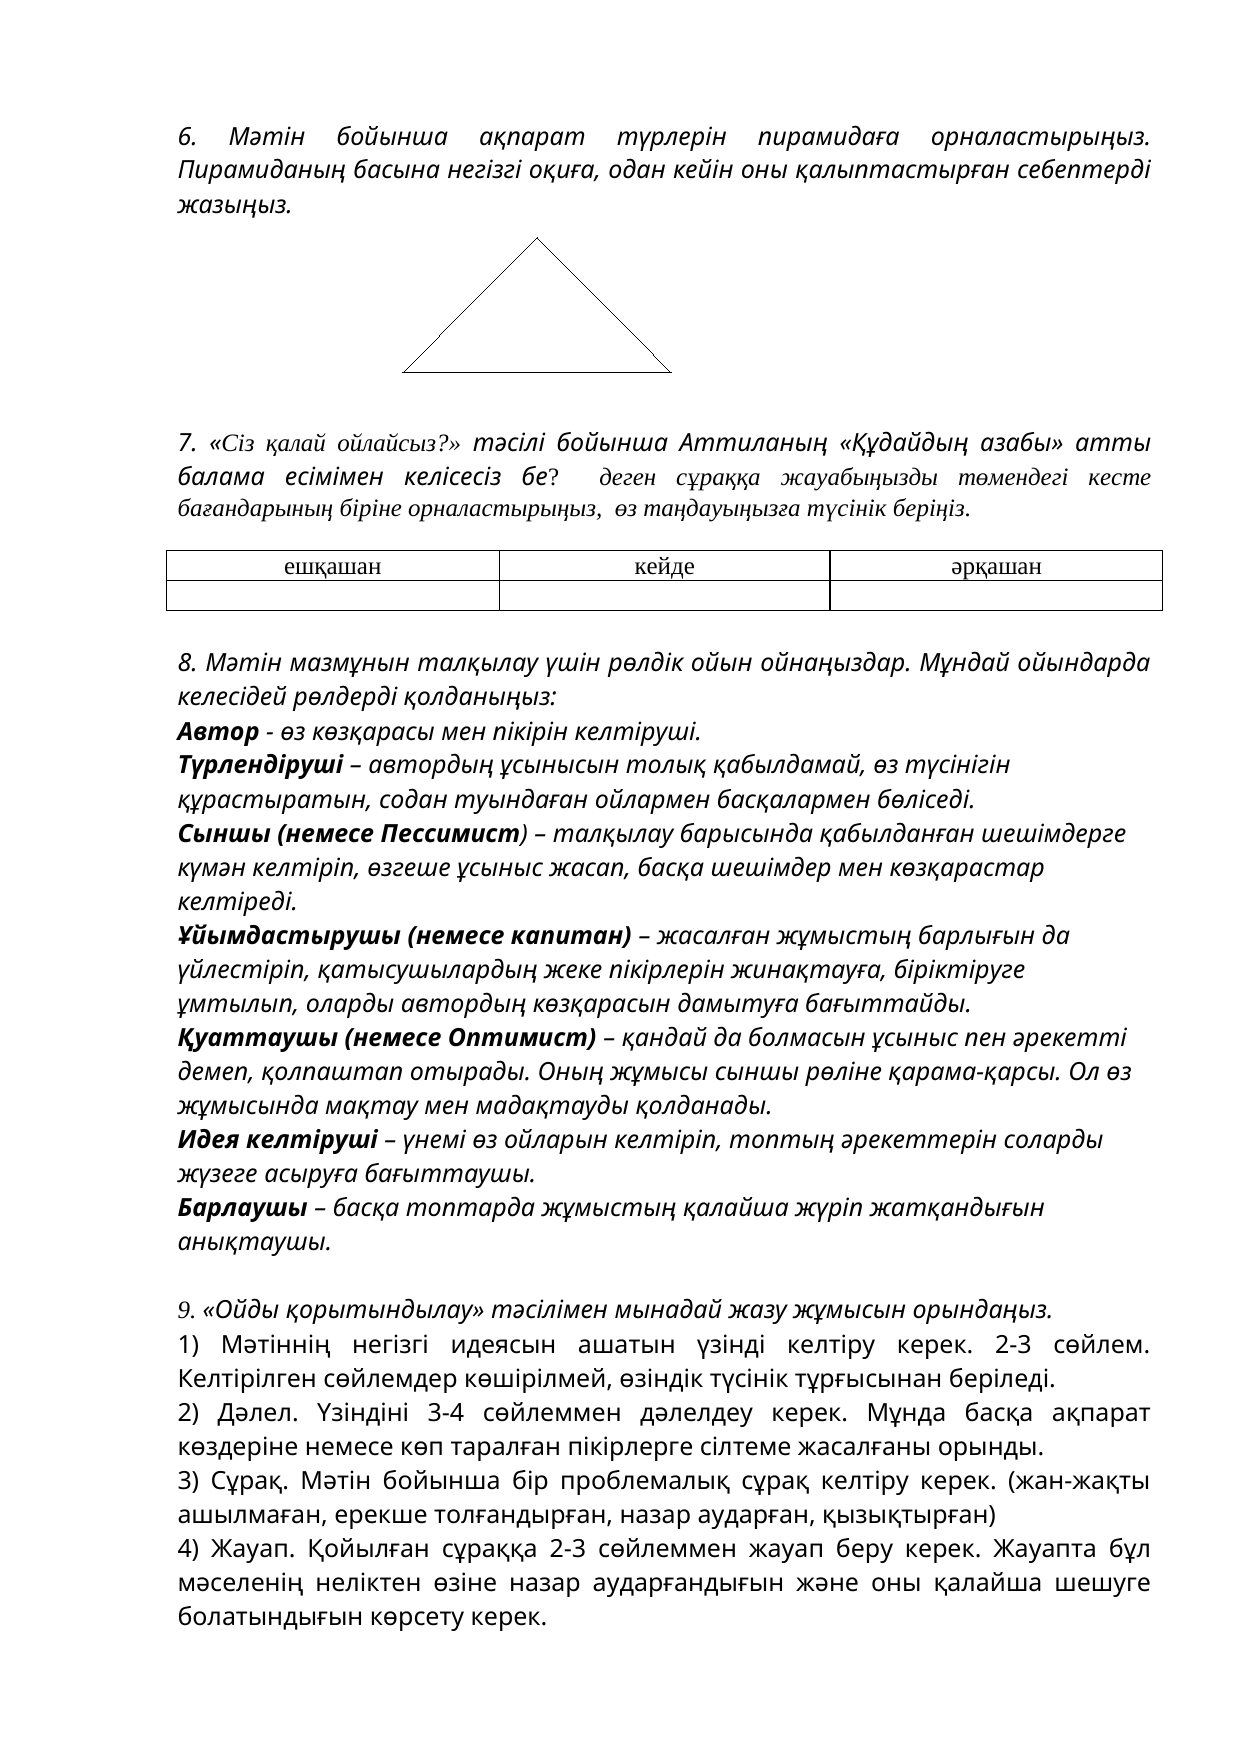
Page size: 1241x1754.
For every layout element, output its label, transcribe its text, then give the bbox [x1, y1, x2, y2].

table_header кейде [500, 551, 829, 580]
table_header ешқашан [167, 551, 499, 580]
text Ұйымдастырушы (немесе капитан) – жасалған жұмыстың барлығын да үйлестіріп, қатысушылардың жеке пікірлерін жинақтауға, біріктіруге ұмтылып, оларды автордың көзқарасын дамытуға бағыттайды. [177, 917, 1152, 1020]
text 9. «Ойды қорытындылау» тәсілімен мынадай жазу жұмысын орындаңыз. [177, 1292, 1152, 1326]
text 8. Мәтін мазмұнын талқылау үшін рөлдік ойын ойнаңыздар. Мұндай ойындарда келесідей рөлдерді қолданыңыз: [177, 645, 1152, 713]
text 1) Мәтіннің негізгі идеясын ашатын үзінді келтіру керек. 2-3 сөйлем. Келтірілген сөйлемдер көшірілмей, өзіндік түсінік тұрғысынан беріледі. [177, 1326, 1152, 1394]
text Идея келтіруші – үнемі өз ойларын келтіріп, топтың әрекеттерін соларды жүзеге асыруға бағыттаушы. [177, 1122, 1152, 1190]
text Түрлендіруші – автордың ұсынысын толық қабылдамай, өз түсінігін құрастыратын, содан туындаған ойлармен басқалармен бөліседі. [177, 747, 1152, 815]
text 3) Сұрақ. Мәтін бойынша бір проблемалық сұрақ келтіру керек. (жан-жақты ашылмаған, ерекше толғандырған, назар аударған, қызықтырған) [177, 1462, 1152, 1531]
text Қуаттаушы (немесе Оптимист) – қандай да болмасын ұсыныс пен әрекетті демеп, қолпаштап отырады. Оның жұмысы сыншы рөліне қарама-қарсы. Ол өз жұмысында мақтау мен мадақтауды қолданады. [177, 1020, 1152, 1122]
table_header әрқашан [831, 551, 1162, 580]
text 4) Жауап. Қойылған сұраққа 2-3 сөйлеммен жауап беру керек. Жауапта бұл мәселенің неліктен өзіне назар аударғандығын және оны қалайша шешуге болатындығын көрсету керек. [177, 1531, 1152, 1633]
table_cell [831, 581, 1162, 610]
table_cell [500, 581, 829, 610]
table_cell [167, 581, 499, 610]
text Сыншы (немесе Пессимист) – талқылау барысында қабылданған шешімдерге күмән келтіріп, өзгеше ұсыныс жасап, басқа шешімдер мен көзқарастар келтіреді. [177, 815, 1152, 917]
text 2) Дәлел. Үзіндіні 3-4 сөйлеммен дәлелдеу керек. Мұнда басқа ақпарат көздеріне немесе көп таралған пікірлерге сілтеме жасалғаны орынды. [177, 1394, 1152, 1462]
text 6. Мәтін бойынша ақпарат түрлерін пирамидаға орналастырыңыз. Пирамиданың басына негізгі оқиға, одан кейін оны қалыптастырған себептерді жазыңыз. [177, 118, 1152, 220]
text 7. «Сіз қалай ойлайсыз?» тәсілі бойынша Аттиланың «Құдайдың азабы» атты балама есімімен келісесіз бе? деген сұраққа жауабыңызды төмендегі кесте бағандарының біріне орналастырыңыз, өз таңдауыңызға түсінік беріңіз. [177, 425, 1152, 522]
text Барлаушы – басқа топтарда жұмыстың қалайша жүріп жатқандығын анықтаушы. [177, 1190, 1152, 1258]
text Автор - өз көзқарасы мен пікірін келтіруші. [177, 713, 1152, 747]
